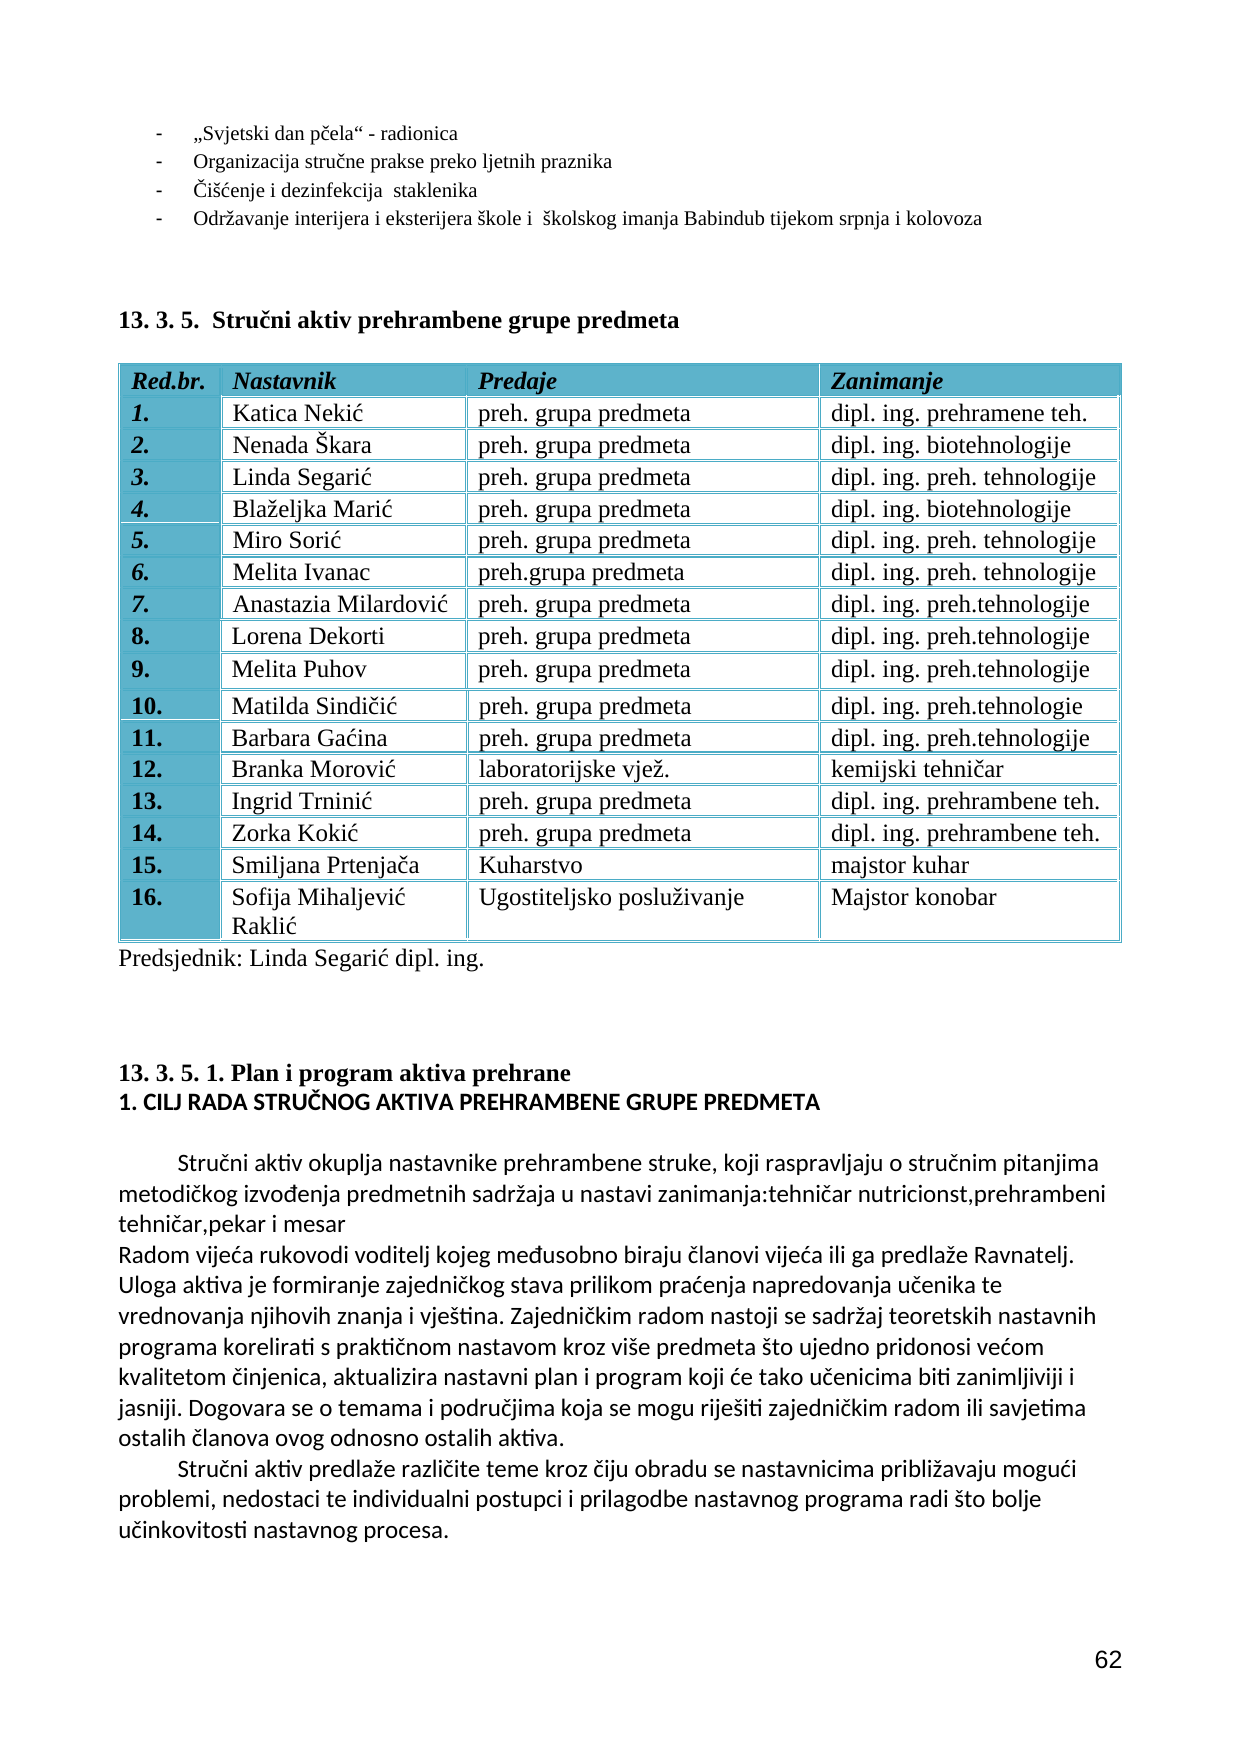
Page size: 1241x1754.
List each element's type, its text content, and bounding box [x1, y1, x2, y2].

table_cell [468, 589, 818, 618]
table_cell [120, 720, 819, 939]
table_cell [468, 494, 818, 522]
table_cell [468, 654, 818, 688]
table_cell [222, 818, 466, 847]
list Održavanje interijera i eksterijera škole i školskog imanja Babindub tijekom srpnja i kolovoza [156, 203, 1122, 232]
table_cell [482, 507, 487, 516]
list „Svjetski dan pčela“ - radionica [156, 118, 1122, 147]
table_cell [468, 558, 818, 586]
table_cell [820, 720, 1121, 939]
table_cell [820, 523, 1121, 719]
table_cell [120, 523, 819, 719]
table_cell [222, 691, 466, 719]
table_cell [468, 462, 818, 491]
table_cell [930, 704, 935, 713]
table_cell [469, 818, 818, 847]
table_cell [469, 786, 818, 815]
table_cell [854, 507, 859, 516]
text Stručni aktiv predlaže različite teme kroz čiju obradu se nastavnicima približavaju mogući problemi, nedostaci te individualni postupci i prilagodbe nastavnog programa radi što bolje učinkovitosti nastavnog procesa. [118, 1453, 1122, 1544]
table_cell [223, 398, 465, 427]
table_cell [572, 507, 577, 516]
text 1. CILJ RADA STRUČNOG AKTIVA PREHRAMBENE GRUPE PREDMETA [118, 1086, 1122, 1117]
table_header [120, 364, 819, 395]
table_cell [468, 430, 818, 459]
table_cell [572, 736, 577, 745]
text Stručni aktiv okuplja nastavnike prehrambene struke, koji raspravljaju o stručnim pitanjima metodičkog izvođenja predmetnih sadržaja u nastavi zanimanja:tehničar nutricionst,prehrambeni tehničar,pekar i mesar [118, 1147, 1122, 1239]
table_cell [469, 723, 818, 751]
subtitle 3. 5. 1. Plan i program aktiva prehrane [118, 1058, 1122, 1086]
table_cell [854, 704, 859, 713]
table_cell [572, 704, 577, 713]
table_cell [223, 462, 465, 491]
list Organizacija stručne prakse preko ljetnih praznika [156, 147, 1122, 175]
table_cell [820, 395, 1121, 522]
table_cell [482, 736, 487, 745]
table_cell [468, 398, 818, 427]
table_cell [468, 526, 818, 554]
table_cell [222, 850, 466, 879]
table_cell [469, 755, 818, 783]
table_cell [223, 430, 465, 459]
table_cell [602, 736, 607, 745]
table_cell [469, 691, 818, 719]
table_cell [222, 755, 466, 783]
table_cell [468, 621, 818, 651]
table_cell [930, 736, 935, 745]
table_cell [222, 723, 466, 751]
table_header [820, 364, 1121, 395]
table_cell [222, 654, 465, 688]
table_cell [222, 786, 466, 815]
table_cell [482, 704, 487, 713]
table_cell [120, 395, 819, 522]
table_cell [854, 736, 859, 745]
text Predsjednik: Linda Segarić dipl. ing. [118, 943, 1122, 971]
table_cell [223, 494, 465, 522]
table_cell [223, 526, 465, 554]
list Čišćenje i dezinfekcija staklenika [156, 175, 1122, 203]
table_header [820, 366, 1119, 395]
subtitle 13. 3. 5. Stručni aktiv prehrambene grupe predmeta [118, 306, 1122, 334]
text Radom vijeća rukovodi voditelj kojeg međusobno biraju članovi vijeća ili ga predlaže Ravnatelj. Uloga aktiva je formiranje zajedničkog stava prilikom praćenja napredovanja učenika te vrednovanja njihovih znanja i vještina. Zajedničkim radom nastoji se sadržaj teoretskih nastavnih programa korelirati s praktičnom nastavom kroz više predmeta što ujedno pridonosi većom kvalitetom činjenica, aktualizira nastavni plan i program koji će tako učenicima biti zanimljiviji i jasniji. Dogovara se o temama i područjima koja se mogu riješiti zajedničkim radom ili savjetima ostalih članova ovog odnosno ostalih aktiva. [118, 1239, 1122, 1453]
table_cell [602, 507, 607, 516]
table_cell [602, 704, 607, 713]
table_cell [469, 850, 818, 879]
